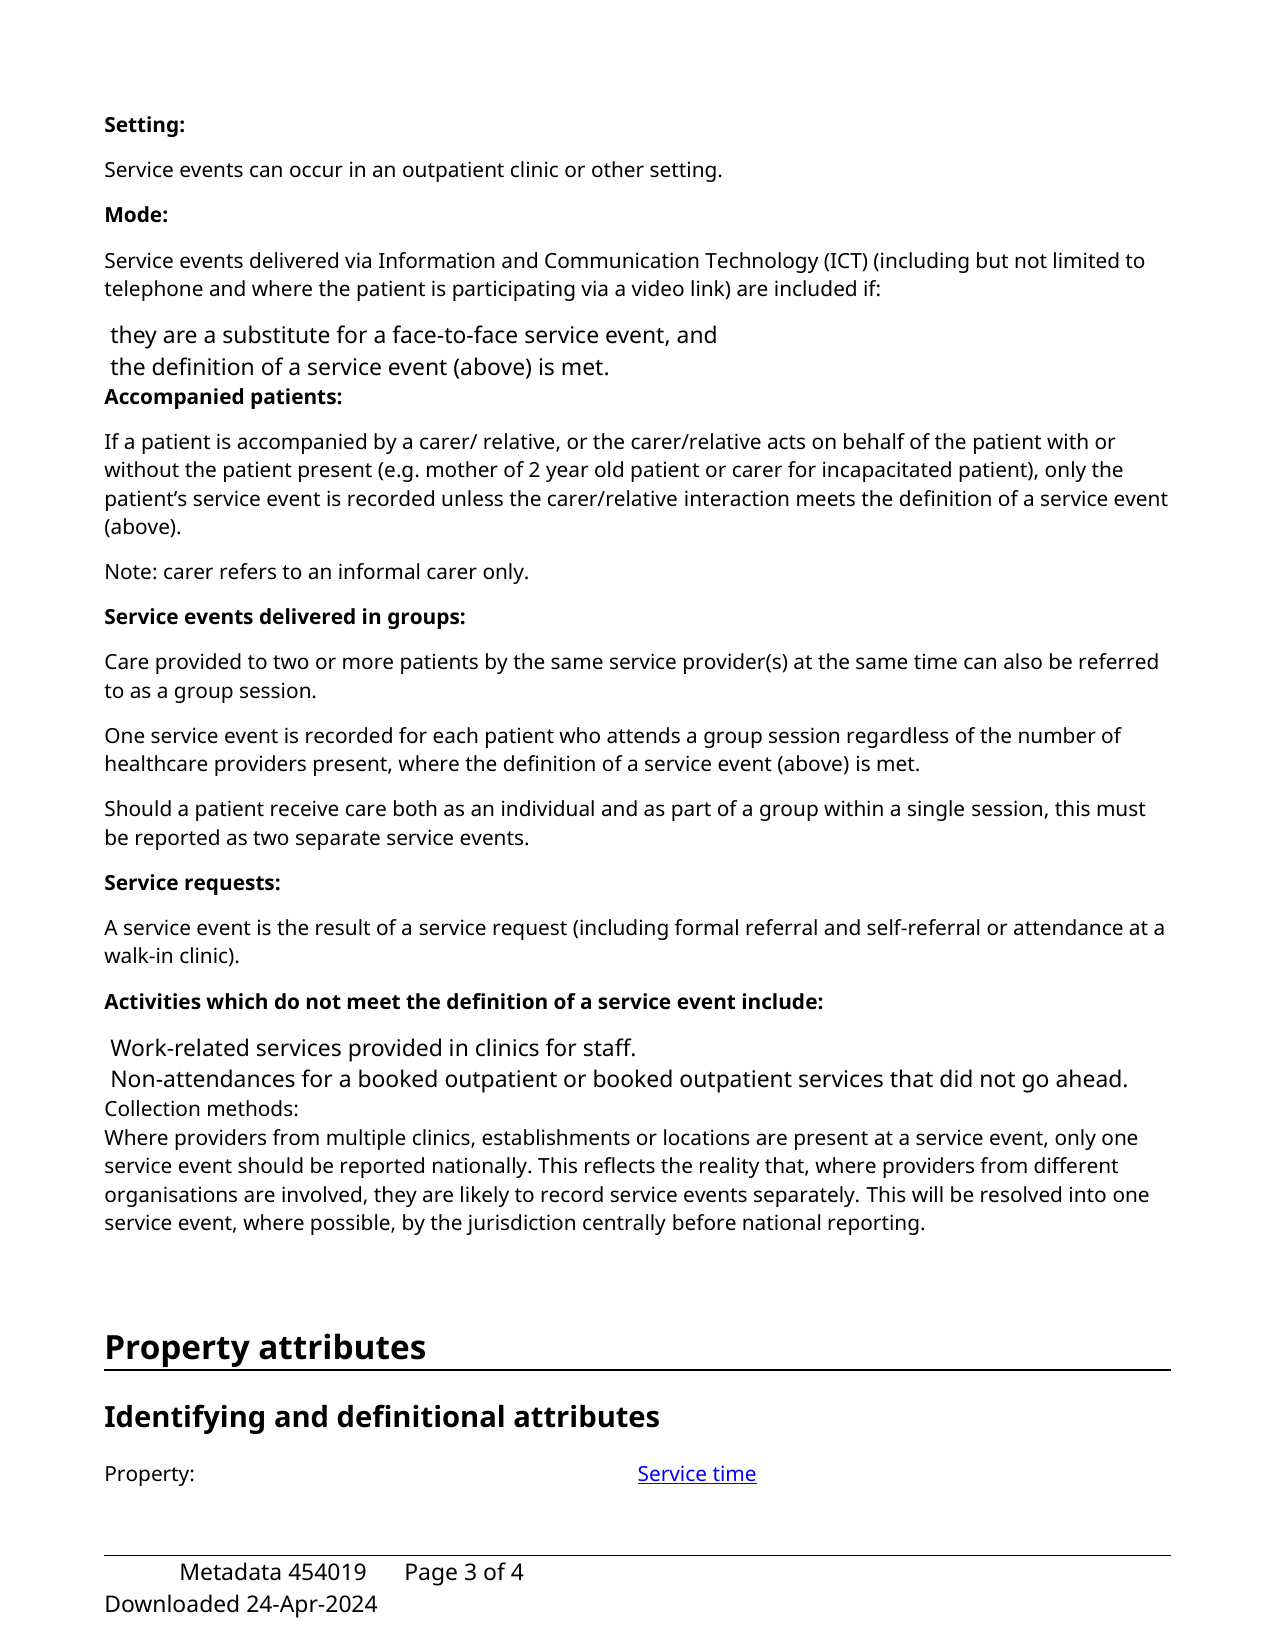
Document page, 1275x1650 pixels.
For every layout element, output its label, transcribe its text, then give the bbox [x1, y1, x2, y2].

table_header Property: [93, 1448, 626, 1497]
subtitle Property attributes [104, 1324, 1171, 1369]
subtitle Identifying and definitional attributes [104, 1396, 1171, 1436]
table_header Service time [626, 1448, 1159, 1497]
